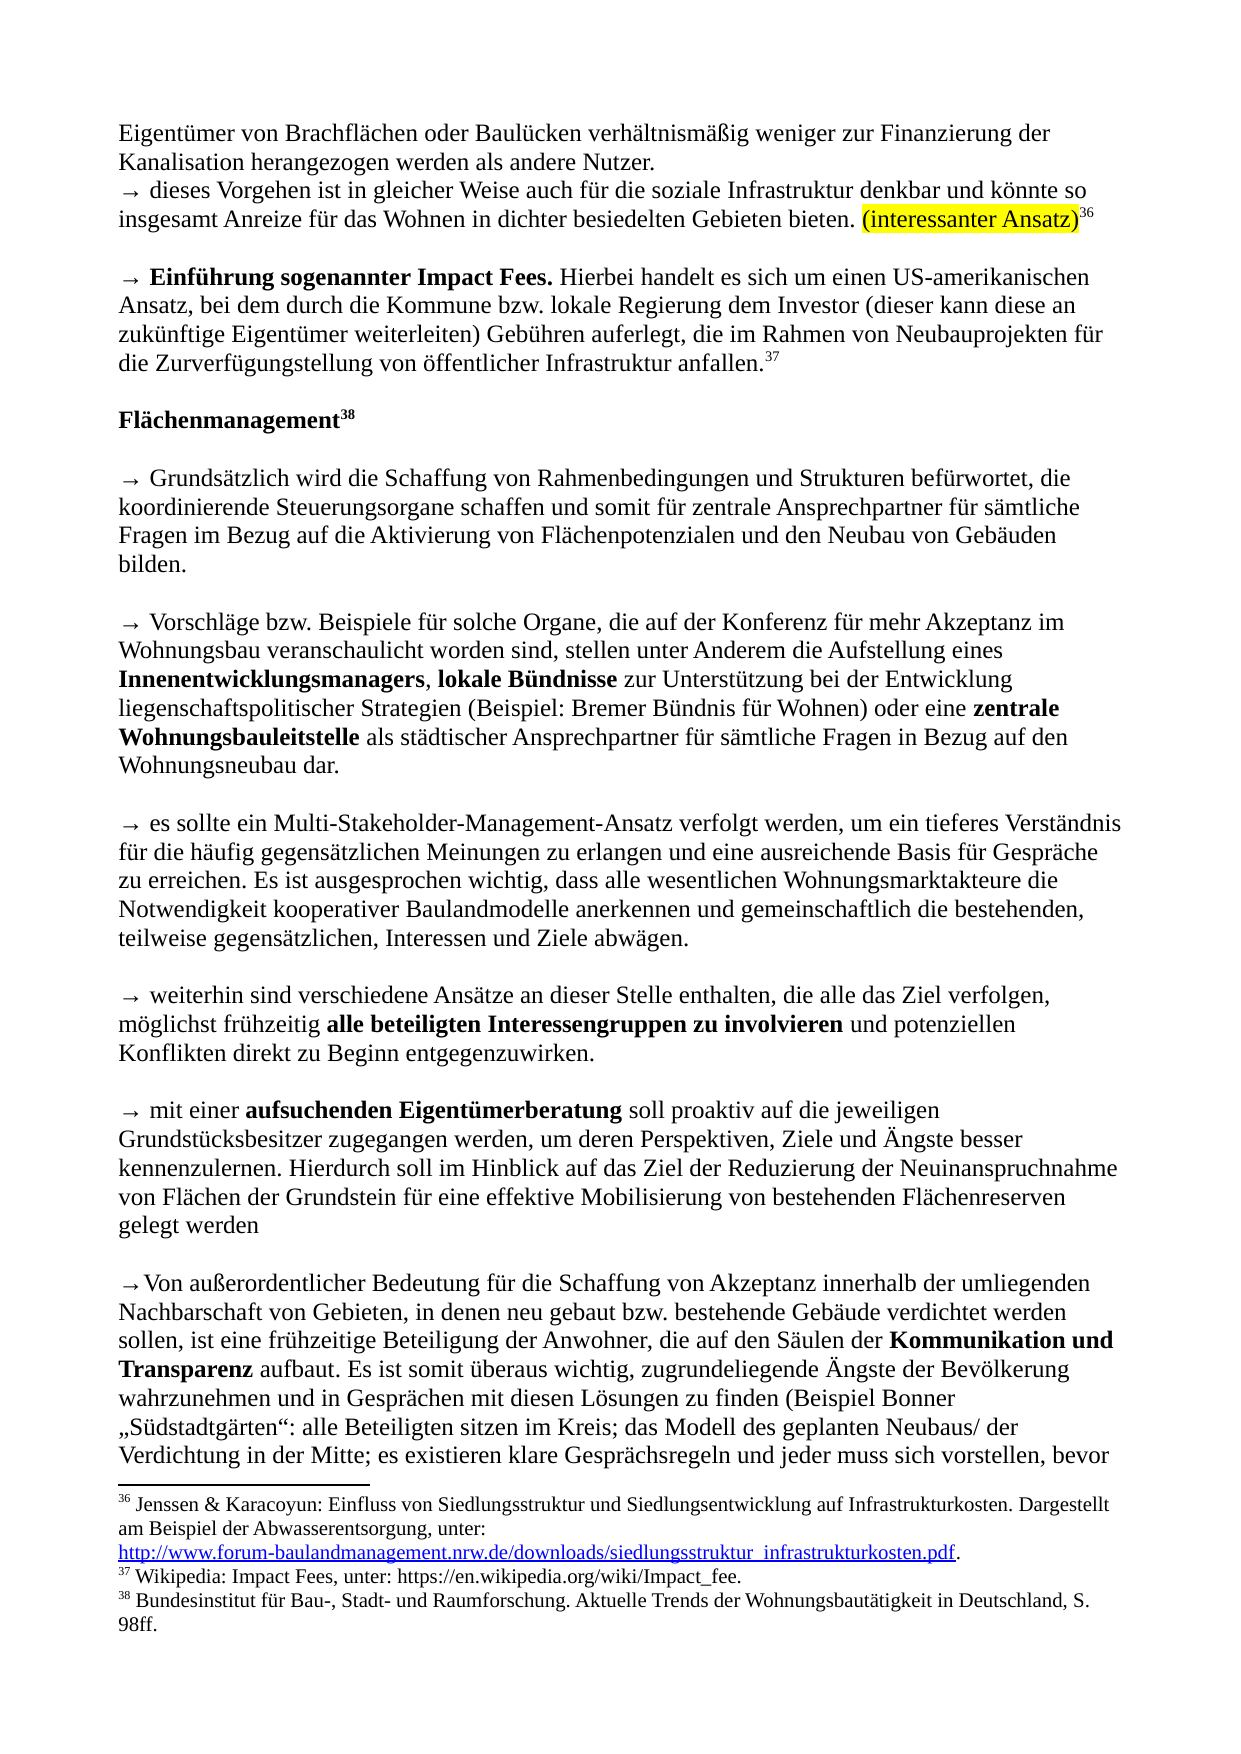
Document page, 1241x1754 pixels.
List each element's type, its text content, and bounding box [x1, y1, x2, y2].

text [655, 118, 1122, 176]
text → Einführung sogenannter Impact Fees. Hierbei handelt es sich um einen US-amerikanischen Ansatz, bei dem durch die Kommune bzw. lokale Regierung dem Investor (dieser kann diese an zukünftige Eigentümer weiterleiten) Gebühren auferlegt, die im Rahmen von Neubauprojekten für die Zurverfügungstellung von öffentlicher Infrastruktur anfallen. [765, 262, 1122, 377]
text → weiterhin sind verschiedene Ansätze an dieser Stelle enthalten, die alle das Ziel verfolgen, möglichst frühzeitig alle beteiligten Interessengruppen zu involvieren und potenziellen Konflikten direkt zu Beginn entgegenzuwirken. [595, 981, 1122, 1067]
text → Grundsätzlich wird die Schaffung von Rahmenbedingungen und Strukturen befürwortet, die koordinierende Steuerungsorgane schaffen und somit für zentrale Ansprechpartner für sämtliche Fragen im Bezug auf die Aktivierung von Flächenpotenzialen und den Neubau von Gebäuden bilden. [187, 463, 1122, 578]
text → Vorschläge bzw. Beispiele für solche Organe, die auf der Konferenz für mehr Akzeptanz im Wohnungsbau veranschaulicht worden sind, stellen unter Anderem die Aufstellung eines Innenentwicklungsmanagers, lokale Bündnisse zur Unterstützung bei der Entwicklung liegenschaftspolitischer Strategien (Beispiel: Bremer Bündnis für Wohnen) oder eine zentrale Wohnungsbauleitstelle als städtischer Ansprechpartner für sämtliche Fragen in Bezug auf den Wohnungsneubau dar. [340, 607, 1122, 779]
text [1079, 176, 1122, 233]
text Flächenmanagement [340, 406, 1122, 434]
text → mit einer aufsuchenden Eigentümerberatung soll proaktiv auf die jeweiligen Grundstücksbesitzer zugegangen werden, um deren Perspektiven, Ziele und Ängste besser kennenzulernen. Hierdurch soll im Hinblick auf das Ziel der Reduzierung der Neuinanspruchnahme von Flächen der Grundstein für eine effektive Mobilisierung von bestehenden Flächenreserven gelegt werden [259, 1096, 1122, 1239]
text → es sollte ein Multi-Stakeholder-Management-Ansatz verfolgt werden, um ein tieferes Verständnis für die häufig gegensätzlichen Meinungen zu erlangen und eine ausreichende Basis für Gespräche zu erreichen. Es ist ausgesprochen wichtig, dass alle wesentlichen Wohnungsmarktakteure die Notwendigkeit kooperativer Baulandmodelle anerkennen und gemeinschaftlich die bestehenden, teilweise gegensätzlichen, Interessen und Ziele abwägen. [689, 837, 1122, 952]
